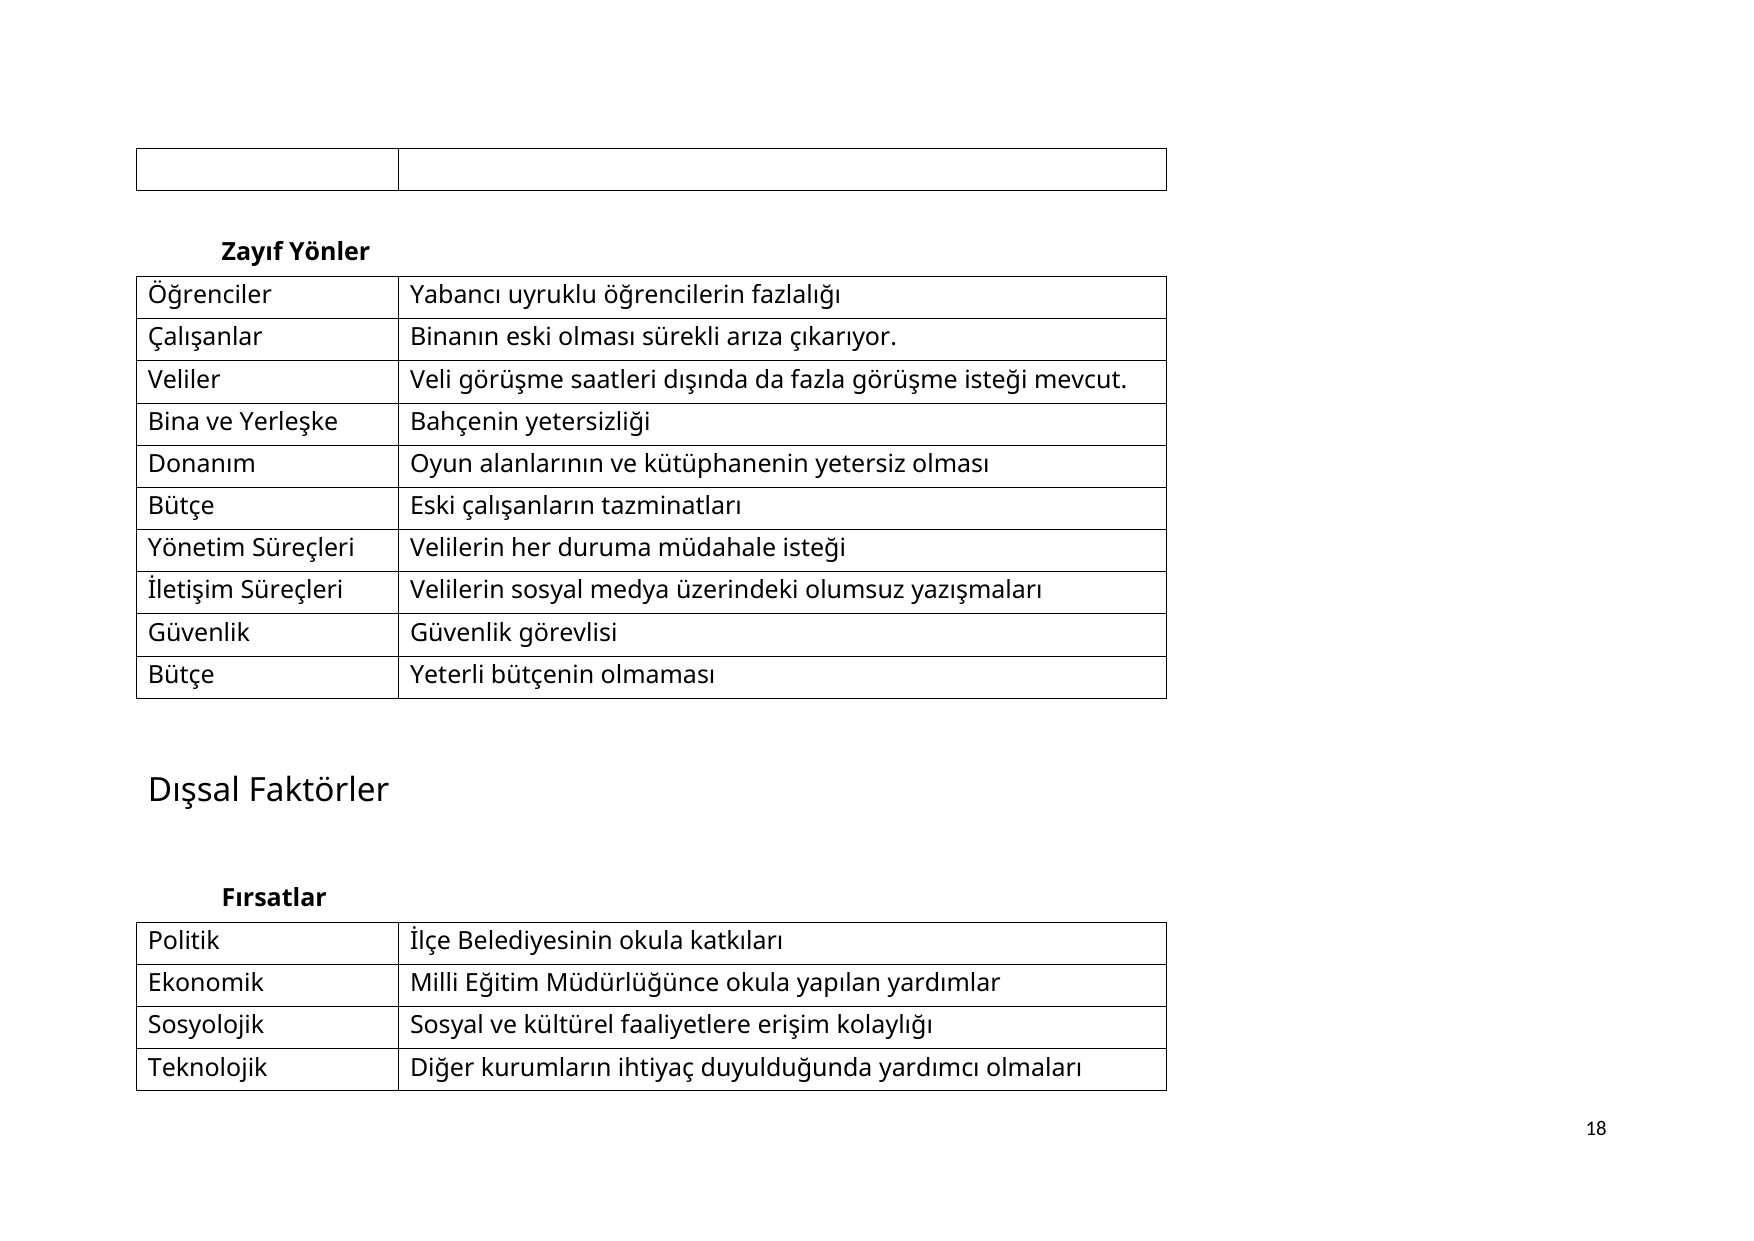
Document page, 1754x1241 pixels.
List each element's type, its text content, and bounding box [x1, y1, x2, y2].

table_cell İletişim Süreçleri [137, 572, 398, 613]
table_cell Bina ve Yerleşke [137, 404, 398, 444]
table_cell Donanım [137, 446, 398, 487]
table_cell Sosyal ve kültürel faaliyetlere erişim kolaylığı [399, 1007, 1166, 1048]
table_cell Velilerin sosyal medya üzerindeki olumsuz yazışmaları [399, 572, 1166, 613]
table_cell Teknolojik [137, 1049, 398, 1090]
table_cell Veliler [137, 361, 398, 402]
table_cell Bütçe [137, 657, 398, 698]
table_cell Diğer kurumların ihtiyaç duyulduğunda yardımcı olmaları [399, 1049, 1166, 1090]
table_cell Çalışanlar [137, 319, 398, 360]
table_cell Güvenlik görevlisi [399, 614, 1166, 656]
table_cell Binanın eski olması sürekli arıza çıkarıyor. [399, 319, 1166, 360]
table_cell Veli görüşme saatleri dışında da fazla görüşme isteği mevcut. [399, 361, 1166, 402]
table_header Politik [137, 923, 398, 964]
table_cell Yönetim Süreçleri [137, 530, 398, 571]
table_header İlçe Belediyesinin okula katkıları [399, 923, 1166, 964]
table_cell Ekonomik [137, 965, 398, 1006]
text Fırsatlar [148, 879, 1606, 913]
table_cell Milli Eğitim Müdürlüğünce okula yapılan yardımlar [399, 965, 1166, 1006]
subtitle Dışsal Faktörler [148, 766, 1606, 812]
table_cell Eski çalışanların tazminatları [399, 488, 1166, 529]
table_cell Güvenlik [137, 614, 398, 656]
table_cell Yeterli bütçenin olmaması [399, 657, 1166, 698]
table_cell Oyun alanlarının ve kütüphanenin yetersiz olması [399, 446, 1166, 487]
table_header Öğrenciler [137, 277, 398, 318]
table_header Yabancı uyruklu öğrencilerin fazlalığı [399, 277, 1166, 318]
table_cell [399, 149, 1166, 190]
table_cell Velilerin her duruma müdahale isteği [399, 530, 1166, 571]
table_cell Bütçe [137, 488, 398, 529]
table_cell [137, 149, 398, 190]
text Zayıf Yönler [148, 233, 1606, 267]
table_cell Sosyolojik [137, 1007, 398, 1048]
table_cell Bahçenin yetersizliği [399, 404, 1166, 444]
